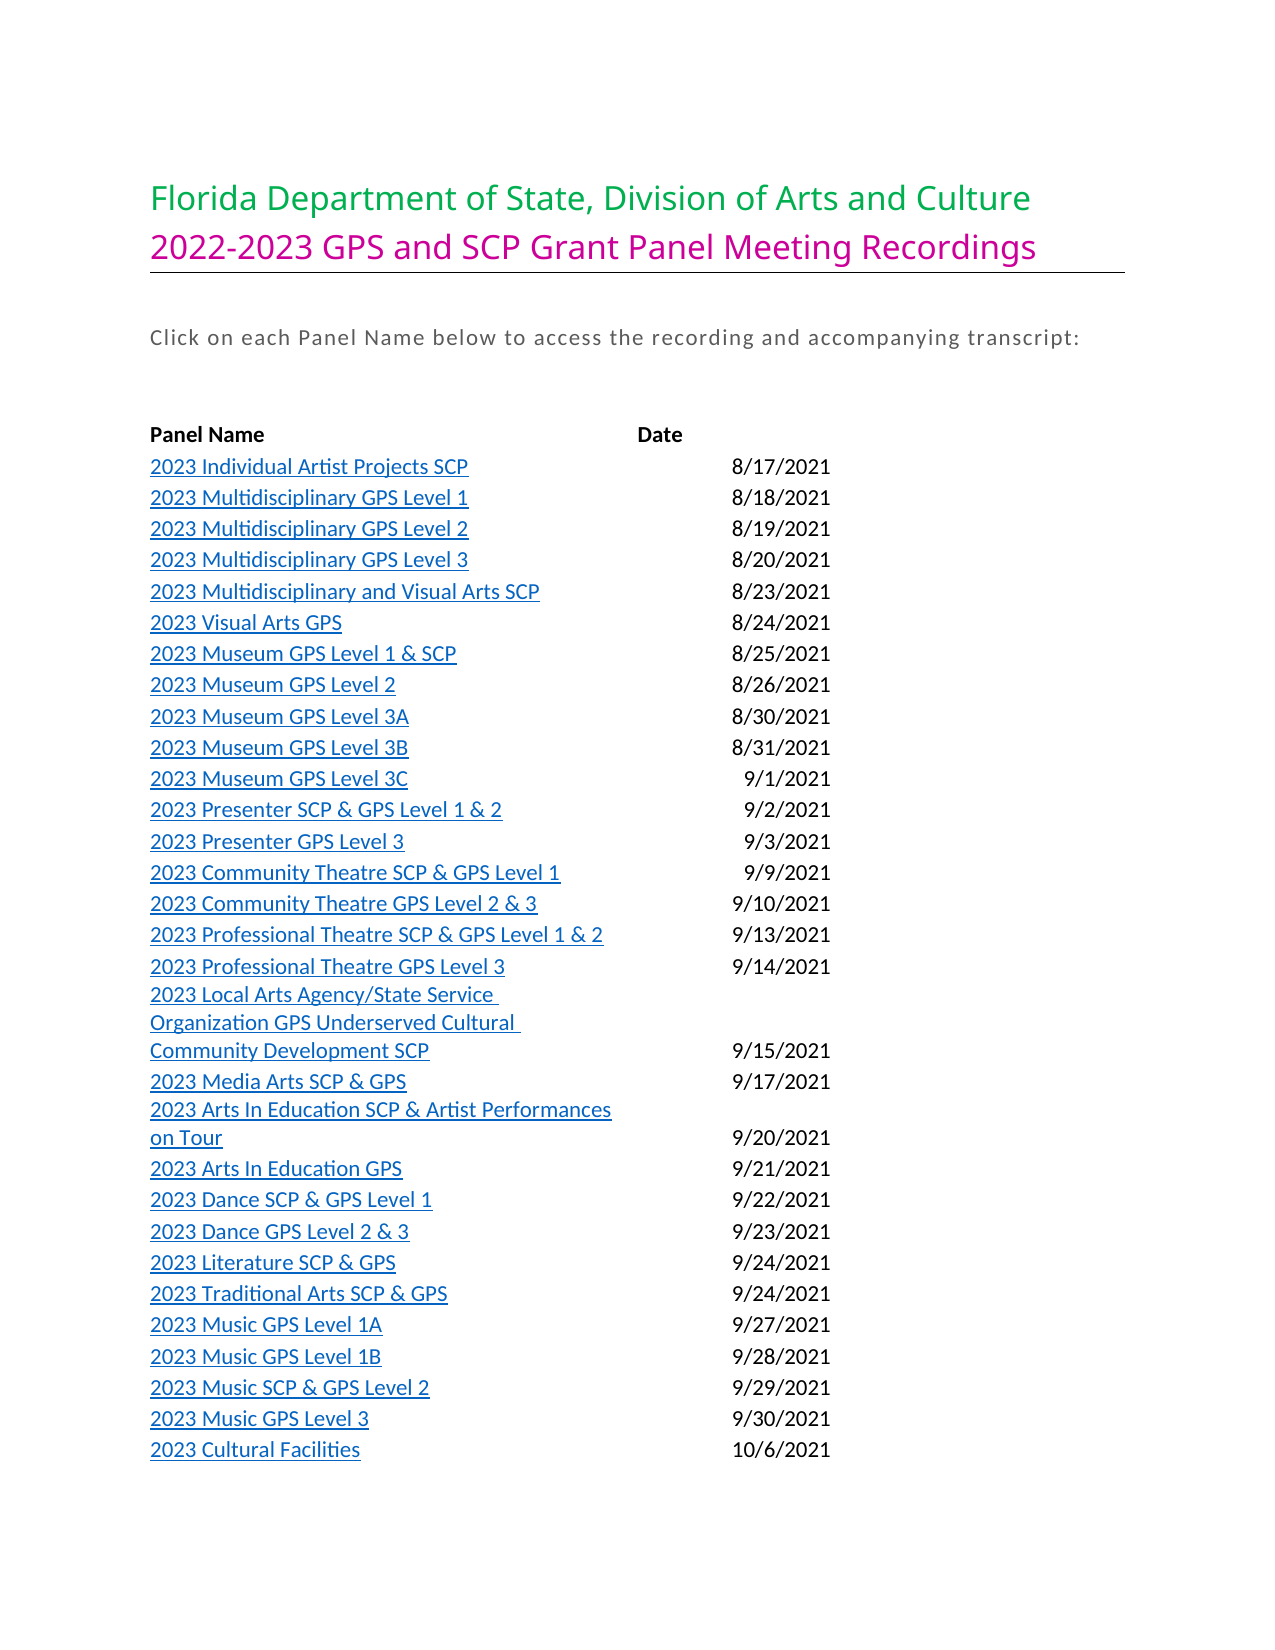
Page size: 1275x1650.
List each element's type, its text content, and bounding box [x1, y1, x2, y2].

table_header Date [626, 417, 842, 448]
table_cell 2023 Community Theatre SCP & GPS Level 1 [139, 855, 626, 886]
table_cell 2023 Local Arts Agency/State Service Organization GPS Underserved Cultural Community Development SCP [139, 980, 626, 1064]
table_cell 9/2/2021 [626, 792, 842, 823]
table_cell 2023 Multidisciplinary GPS Level 2 [139, 511, 626, 542]
table_cell 10/6/2021 [626, 1433, 842, 1464]
table_cell 2023 Professional Theatre SCP & GPS Level 1 & 2 [139, 917, 626, 948]
table_header Panel Name [139, 417, 626, 448]
table_cell 9/14/2021 [626, 949, 842, 980]
table_cell 8/17/2021 [626, 449, 842, 480]
table_cell 2023 Arts In Education SCP & Artist Performances on Tour [139, 1095, 626, 1151]
table_cell 8/18/2021 [626, 480, 842, 511]
table_cell 9/23/2021 [626, 1214, 842, 1245]
table_cell 8/23/2021 [626, 574, 842, 605]
table_cell 8/25/2021 [626, 636, 842, 667]
table_cell 2023 Music GPS Level 1B [139, 1339, 626, 1370]
table_cell 2023 Presenter GPS Level 3 [139, 824, 626, 855]
subtitle Florida Department of State, Division of Arts and Culture 2022-2023 GPS and SCP Grant Panel Meeting Recordings [150, 175, 1125, 272]
table_cell 9/3/2021 [626, 824, 842, 855]
table_cell 9/9/2021 [626, 855, 842, 886]
table_cell 9/28/2021 [626, 1339, 842, 1370]
table_cell 8/26/2021 [626, 667, 842, 698]
table_cell 9/24/2021 [626, 1276, 842, 1307]
table_cell 8/19/2021 [626, 511, 842, 542]
table_cell 2023 Community Theatre GPS Level 2 & 3 [139, 886, 626, 917]
table_cell 2023 Visual Arts GPS [139, 605, 626, 636]
table_cell 2023 Multidisciplinary GPS Level 1 [139, 480, 626, 511]
table_cell 9/20/2021 [626, 1095, 842, 1151]
table_cell 2023 Media Arts SCP & GPS [139, 1064, 626, 1095]
table_cell 9/1/2021 [626, 761, 842, 792]
table_cell 9/24/2021 [626, 1245, 842, 1276]
table_cell 2023 Traditional Arts SCP & GPS [139, 1276, 626, 1307]
table_cell 9/22/2021 [626, 1183, 842, 1214]
table_cell 2023 Professional Theatre GPS Level 3 [139, 949, 626, 980]
table_cell 8/31/2021 [626, 730, 842, 761]
table_cell 2023 Individual Artist Projects SCP [139, 449, 626, 480]
table_cell 2023 Arts In Education GPS [139, 1151, 626, 1182]
table_cell 9/15/2021 [626, 980, 842, 1064]
table_cell 2023 Music GPS Level 1A [139, 1308, 626, 1339]
table_cell 2023 Music SCP & GPS Level 2 [139, 1370, 626, 1401]
table_cell 2023 Museum GPS Level 1 & SCP [139, 636, 626, 667]
table_cell 2023 Dance GPS Level 2 & 3 [139, 1214, 626, 1245]
table_cell 8/24/2021 [626, 605, 842, 636]
table_cell 9/21/2021 [626, 1151, 842, 1182]
table_cell 2023 Presenter SCP & GPS Level 1 & 2 [139, 792, 626, 823]
table_cell 2023 Multidisciplinary and Visual Arts SCP [139, 574, 626, 605]
table_cell 9/27/2021 [626, 1308, 842, 1339]
table_cell 2023 Cultural Facilities [139, 1433, 626, 1464]
table_cell 2023 Museum GPS Level 3A [139, 699, 626, 730]
table_cell 9/30/2021 [626, 1401, 842, 1432]
subtitle Click on each Panel Name below to access the recording and accompanying transcript: [150, 323, 1125, 351]
table_cell 9/29/2021 [626, 1370, 842, 1401]
table_cell 2023 Museum GPS Level 3C [139, 761, 626, 792]
table_cell 2023 Multidisciplinary GPS Level 3 [139, 542, 626, 573]
table_cell 8/20/2021 [626, 542, 842, 573]
table_cell 2023 Museum GPS Level 3B [139, 730, 626, 761]
table_cell 2023 Museum GPS Level 2 [139, 667, 626, 698]
table_cell 9/17/2021 [626, 1064, 842, 1095]
table_cell 9/10/2021 [626, 886, 842, 917]
table_cell 2023 Dance SCP & GPS Level 1 [139, 1183, 626, 1214]
table_cell 2023 Literature SCP & GPS [139, 1245, 626, 1276]
table_cell 2023 Music GPS Level 3 [139, 1401, 626, 1432]
table_cell 9/13/2021 [626, 917, 842, 948]
table_cell 8/30/2021 [626, 699, 842, 730]
